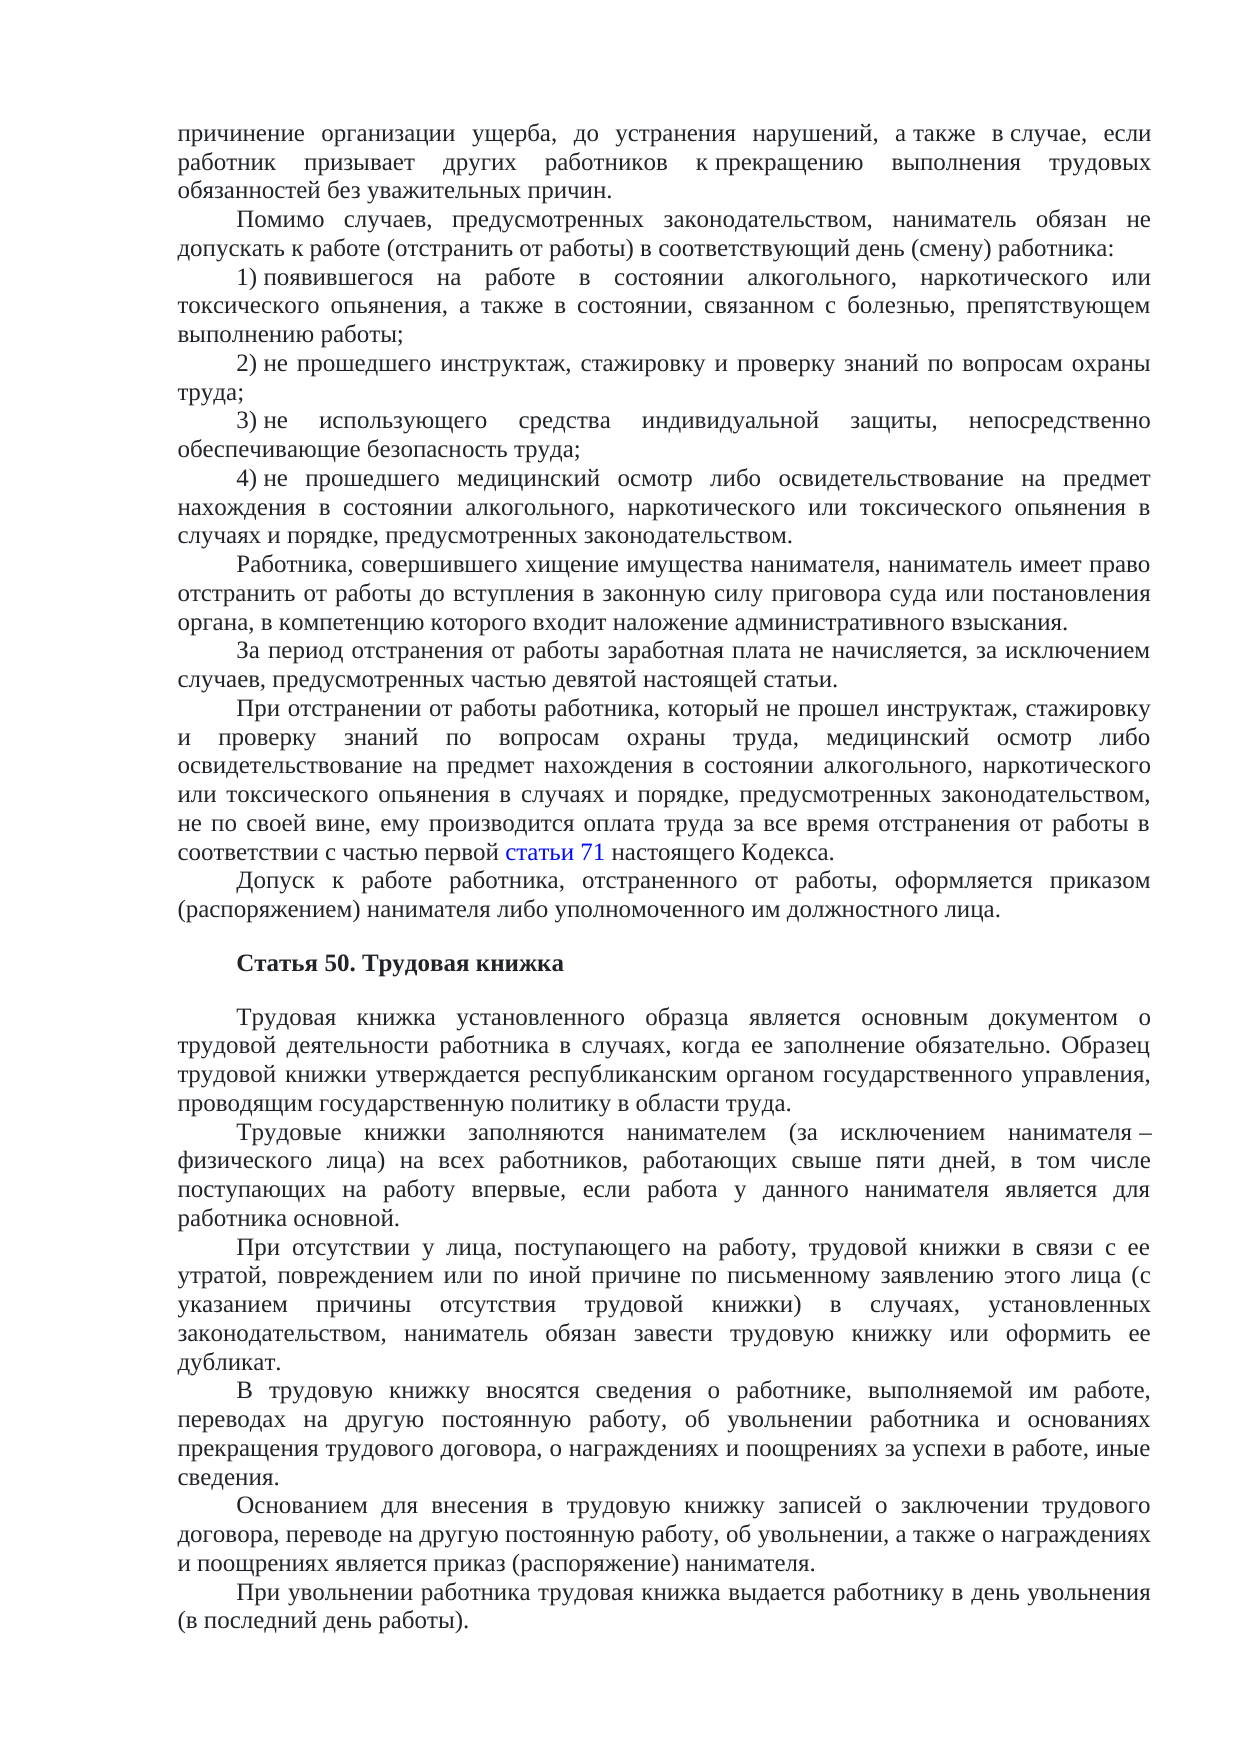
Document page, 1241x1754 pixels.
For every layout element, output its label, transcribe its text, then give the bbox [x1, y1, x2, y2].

text Работника, совершившего хищение имущества нанимателя, наниматель имеет право отстранить от работы до вступления в законную силу приговора суда или постановления органа, в компетенцию которого входит наложение административного взыскания. [177, 549, 1152, 636]
text Допуск к работе работника, отстраненного от работы, оформляется приказом (распоряжением) нанимателя либо уполномоченного им должностного лица. [177, 866, 1152, 923]
text Трудовая книжка установленного образца является основным документом о трудовой деятельности работника в случаях, когда ее заполнение обязательно. Образец трудовой книжки утверждается республиканским органом государственного управления, проводящим государственную политику в области труда. [177, 1002, 1152, 1117]
text 2) не прошедшего инструктаж, стажировку и проверку знаний по вопросам охраны труда; [177, 348, 1152, 406]
text В трудовую книжку вносятся сведения о работнике, выполняемой им работе, переводах на другую постоянную работу, об увольнении работника и основаниях прекращения трудового договора, о награждениях и поощрениях за успехи в работе, иные сведения. [177, 1376, 1152, 1491]
text При увольнении работника трудовая книжка выдается работнику в день увольнения (в последний день работы). [177, 1577, 1152, 1634]
text Статья 50. Трудовая книжка [236, 948, 1152, 977]
text 1) появившегося на работе в состоянии алкогольного, наркотического или токсического опьянения, а также в состоянии, связанном с болезнью, препятствующем выполнению работы; [177, 262, 1152, 348]
text За период отстранения от работы заработная плата не начисляется, за исключением случаев, предусмотренных частью девятой настоящей статьи. [177, 636, 1152, 693]
text При отсутствии у лица, поступающего на работу, трудовой книжки в связи с ее утратой, повреждением или по иной причине по письменному заявлению этого лица (с указанием причины отсутствия трудовой книжки) в случаях, установленных законодательством, наниматель обязан завести трудовую книжку или оформить ее дубликат. [177, 1232, 1152, 1376]
text 4) не прошедшего медицинский осмотр либо освидетельствование на предмет нахождения в состоянии алкогольного, наркотического или токсического опьянения в случаях и порядке, предусмотренных законодательством. [177, 463, 1152, 549]
text При отстранении от работы работника, который не прошел инструктаж, стажировку и проверку знаний по вопросам охраны труда, медицинский осмотр либо освидетельствование на предмет нахождения в состоянии алкогольного, наркотического или токсического опьянения в случаях и порядке, предусмотренных законодательством, не по своей вине, ему производится оплата труда за все время отстранения от работы в соответствии с частью первой статьи 71 настоящего Кодекса. [177, 693, 1152, 866]
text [177, 118, 1152, 204]
text Трудовые книжки заполняются нанимателем (за исключением нанимателя – физического лица) на всех работников, работающих свыше пяти дней, в том числе поступающих на работу впервые, если работа у данного нанимателя является для работника основной. [177, 1117, 1152, 1232]
text 3) не использующего средства индивидуальной защиты, непосредственно обеспечивающие безопасность труда; [177, 406, 1152, 463]
text Помимо случаев, предусмотренных законодательством, наниматель обязан не допускать к работе (отстранить от работы) в соответствующий день (смену) работника: [177, 204, 1152, 262]
text Основанием для внесения в трудовую книжку записей о заключении трудового договора, переводе на другую постоянную работу, об увольнении, а также о награждениях и поощрениях является приказ (распоряжение) нанимателя. [177, 1491, 1152, 1577]
